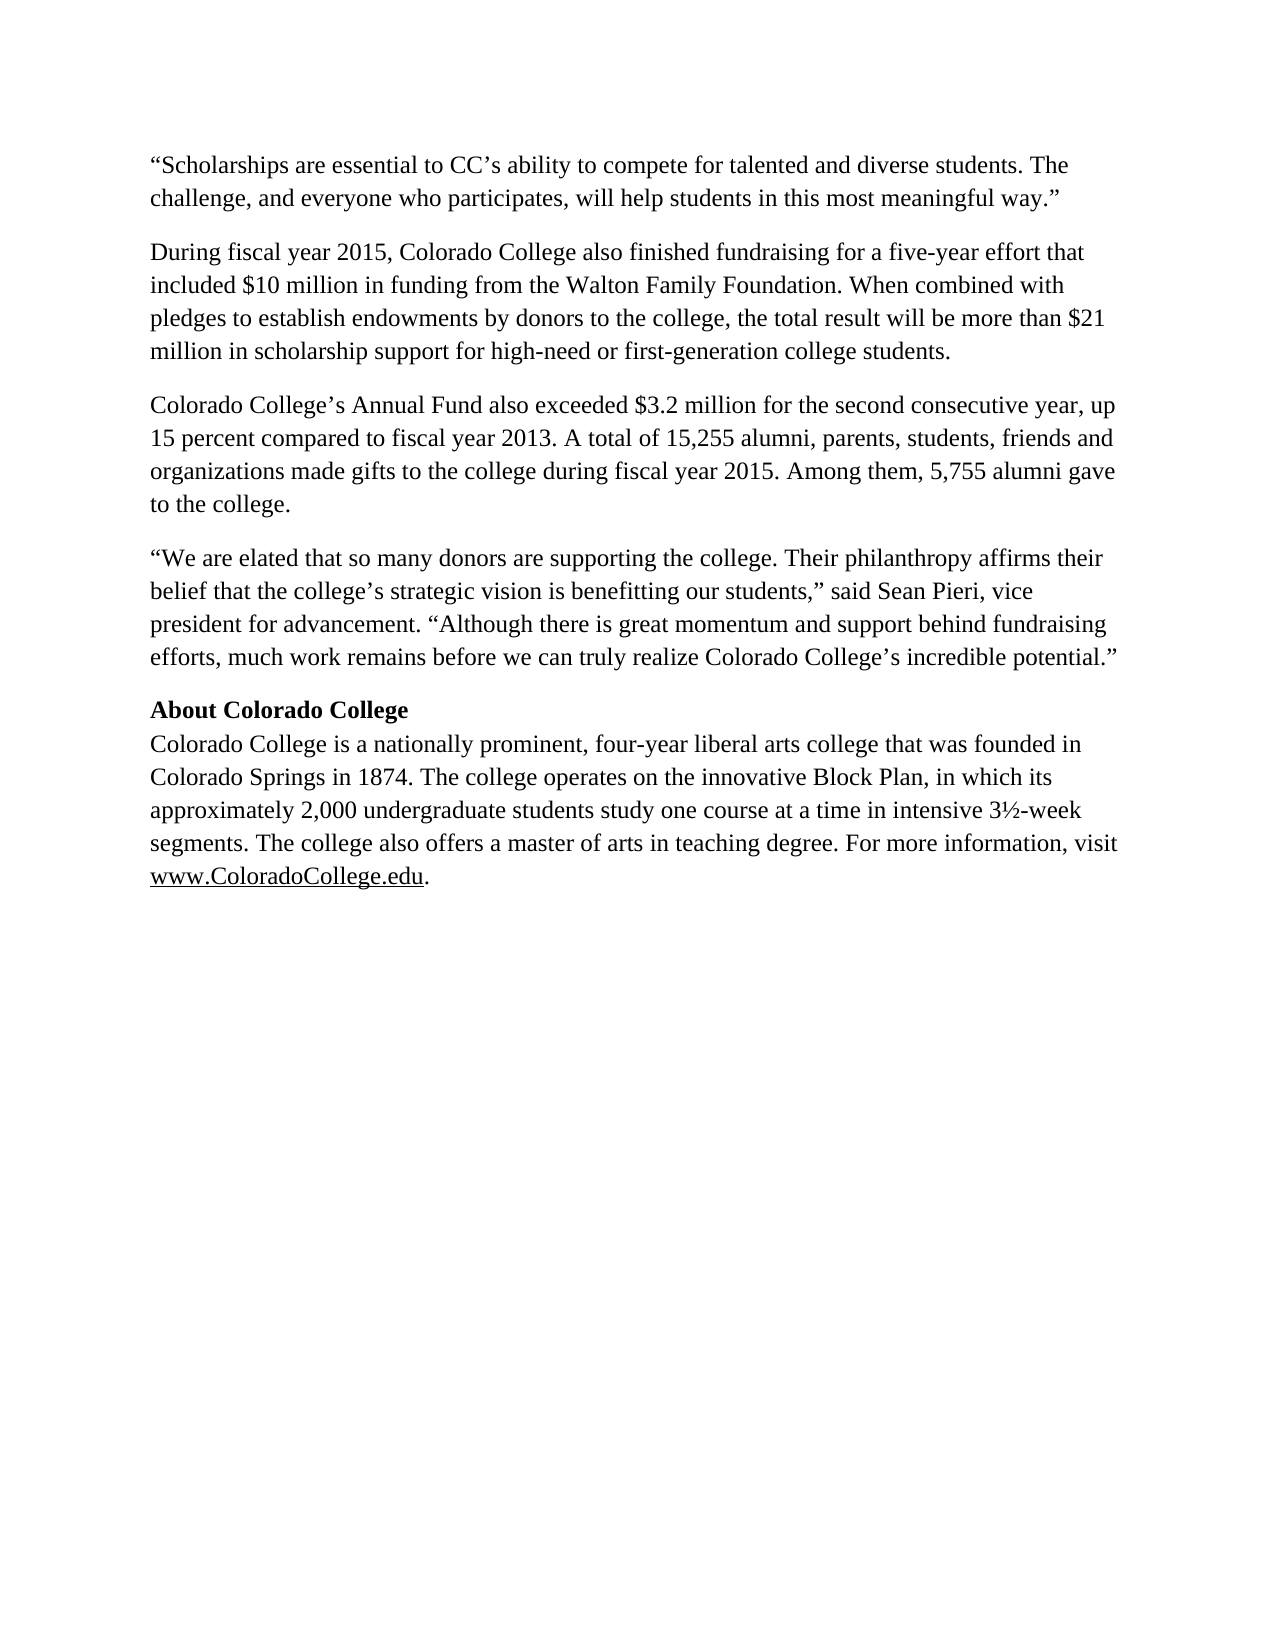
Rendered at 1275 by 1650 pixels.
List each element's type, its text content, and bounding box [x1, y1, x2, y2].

text Colorado College’s Annual Fund also exceeded $3.2 million for the second consecutive year, up 15 percent compared to fiscal year 2013. A total of 15,255 alumni, parents, students, friends and organizations made gifts to the college during fiscal year 2015. Among them, 5,755 alumni gave to the college. [150, 390, 1125, 518]
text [150, 150, 1125, 212]
text About Colorado College Colorado College is a nationally prominent, four-year liberal arts college that was founded in Colorado Springs in 1874. The college operates on the innovative Block Plan, in which its approximately 2,000 undergraduate students study one course at a time in intensive 3½-week segments. The college also offers a master of arts in teaching degree. For more information, visit www.ColoradoCollege.edu. [150, 696, 1125, 889]
text During fiscal year 2015, Colorado College also finished fundraising for a five-year effort that included $10 million in funding from the Walton Family Foundation. When combined with pledges to establish endowments by donors to the college, the total result will be more than $21 million in scholarship support for high-need or first-generation college students. [150, 237, 1125, 365]
text “We are elated that so many donors are supporting the college. Their philanthropy affirms their belief that the college’s strategic vision is benefitting our students,” said Sean Pieri, vice president for advancement. “Although there is great momentum and support behind fundraising efforts, much work remains before we can truly realize Colorado College’s incredible potential.” [150, 543, 1125, 671]
